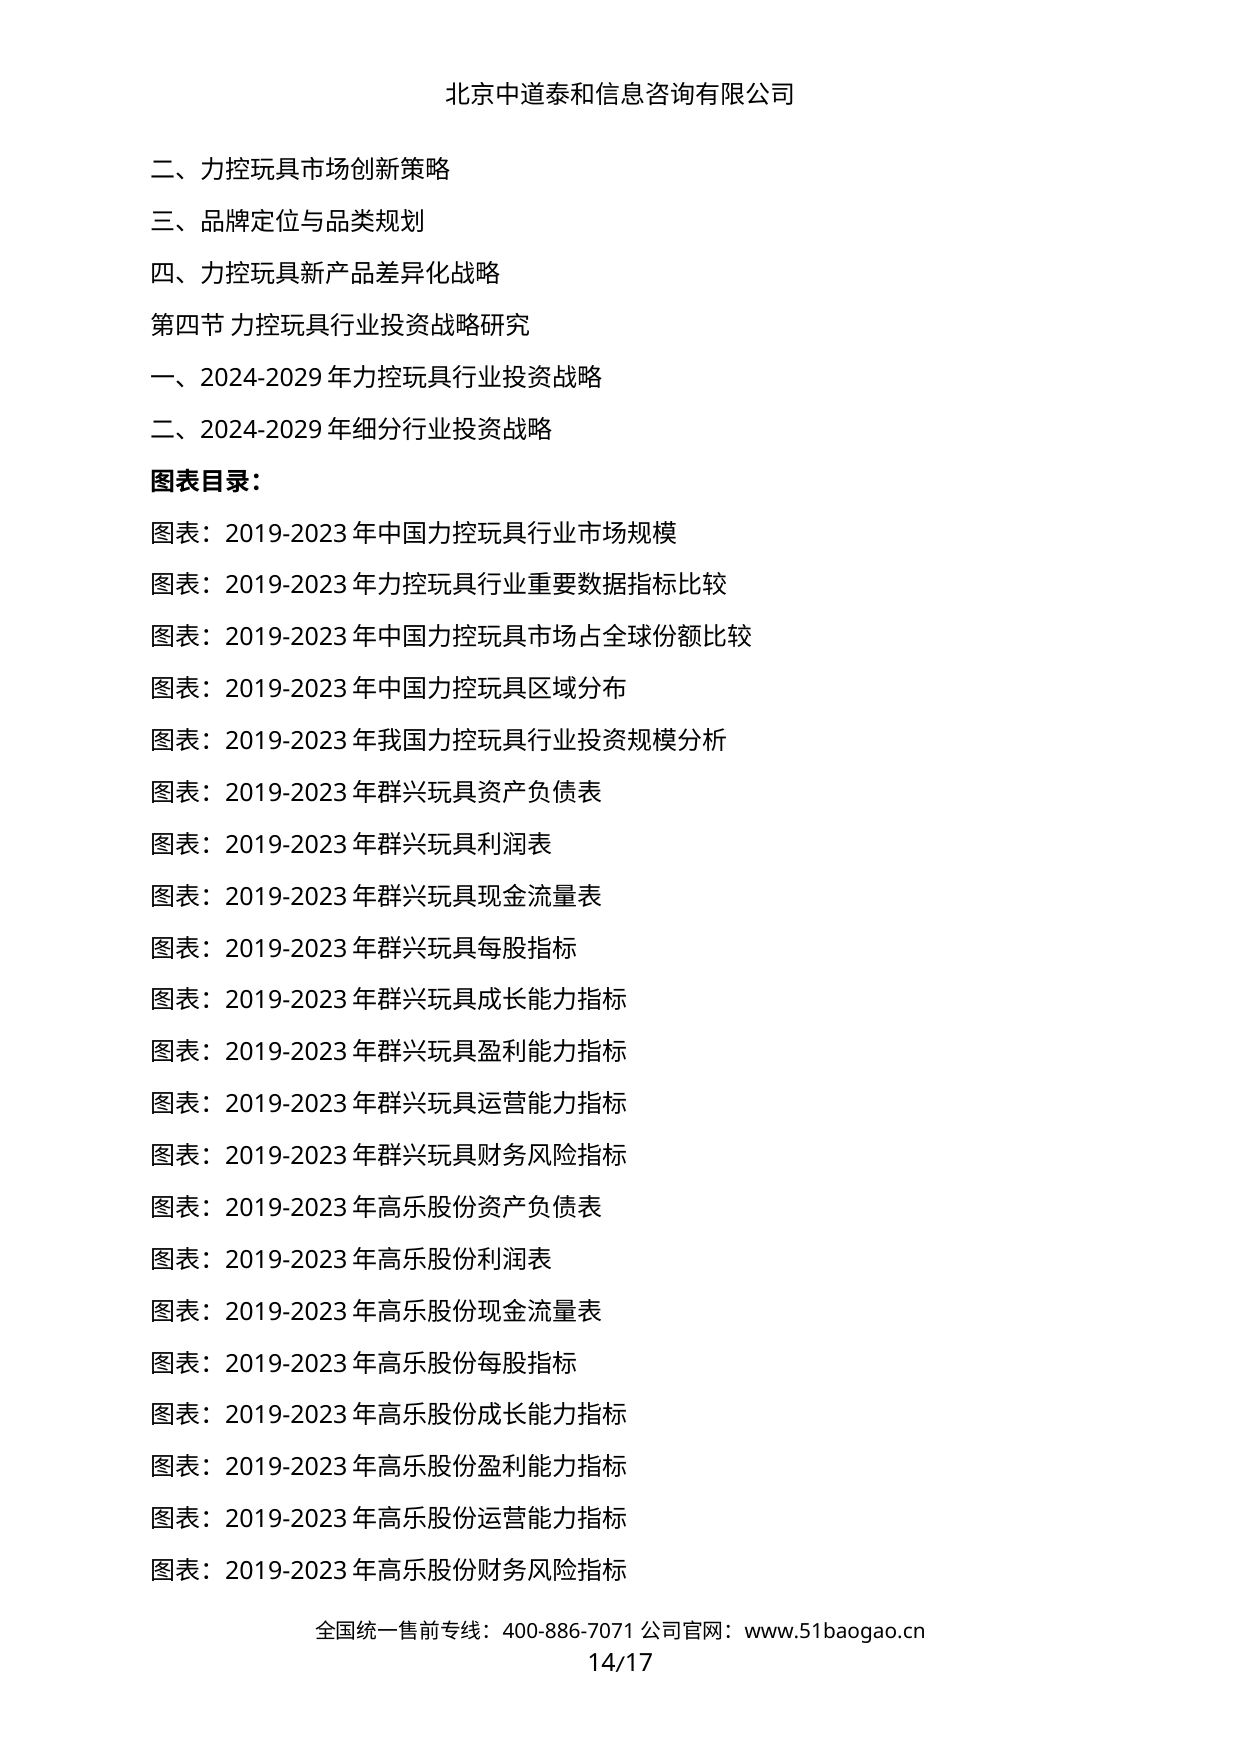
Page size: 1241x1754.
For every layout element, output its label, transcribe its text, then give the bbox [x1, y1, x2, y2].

text 四、力控玩具新产品差异化战略 [150, 254, 1090, 290]
text 三、品牌定位与品类规划 [150, 202, 1090, 238]
text 图表：2019-2023年高乐股份利润表 [150, 1239, 1090, 1276]
text 二、2024-2029年细分行业投资战略 [150, 409, 1090, 446]
text 图表：2019-2023年群兴玩具成长能力指标 [150, 980, 1090, 1016]
text 图表：2019-2023年高乐股份盈利能力指标 [150, 1447, 1090, 1483]
text 图表目录： [150, 461, 1090, 497]
text 图表：2019-2023年高乐股份运营能力指标 [150, 1499, 1090, 1535]
text 图表：2019-2023年群兴玩具运营能力指标 [150, 1084, 1090, 1120]
text 图表：2019-2023年高乐股份每股指标 [150, 1343, 1090, 1379]
text 图表：2019-2023年高乐股份财务风险指标 [150, 1551, 1090, 1587]
text 图表：2019-2023年高乐股份现金流量表 [150, 1291, 1090, 1327]
text 图表：2019-2023年中国力控玩具市场占全球份额比较 [150, 617, 1090, 653]
text 图表：2019-2023年群兴玩具现金流量表 [150, 876, 1090, 912]
text 一、2024-2029年力控玩具行业投资战略 [150, 357, 1090, 394]
text 图表：2019-2023年高乐股份成长能力指标 [150, 1395, 1090, 1431]
text 图表：2019-2023年我国力控玩具行业投资规模分析 [150, 721, 1090, 757]
text 图表：2019-2023年群兴玩具每股指标 [150, 928, 1090, 964]
text 图表：2019-2023年力控玩具行业重要数据指标比较 [150, 565, 1090, 601]
text 图表：2019-2023年群兴玩具利润表 [150, 824, 1090, 861]
text 图表：2019-2023年高乐股份资产负债表 [150, 1187, 1090, 1224]
text 图表：2019-2023年中国力控玩具区域分布 [150, 669, 1090, 705]
text 二、力控玩具市场创新策略 [150, 150, 1090, 186]
text 图表：2019-2023年群兴玩具盈利能力指标 [150, 1032, 1090, 1068]
text 图表：2019-2023年中国力控玩具行业市场规模 [150, 513, 1090, 549]
text 第四节 力控玩具行业投资战略研究 [150, 306, 1090, 342]
text 图表：2019-2023年群兴玩具资产负债表 [150, 772, 1090, 809]
text 图表：2019-2023年群兴玩具财务风险指标 [150, 1136, 1090, 1172]
